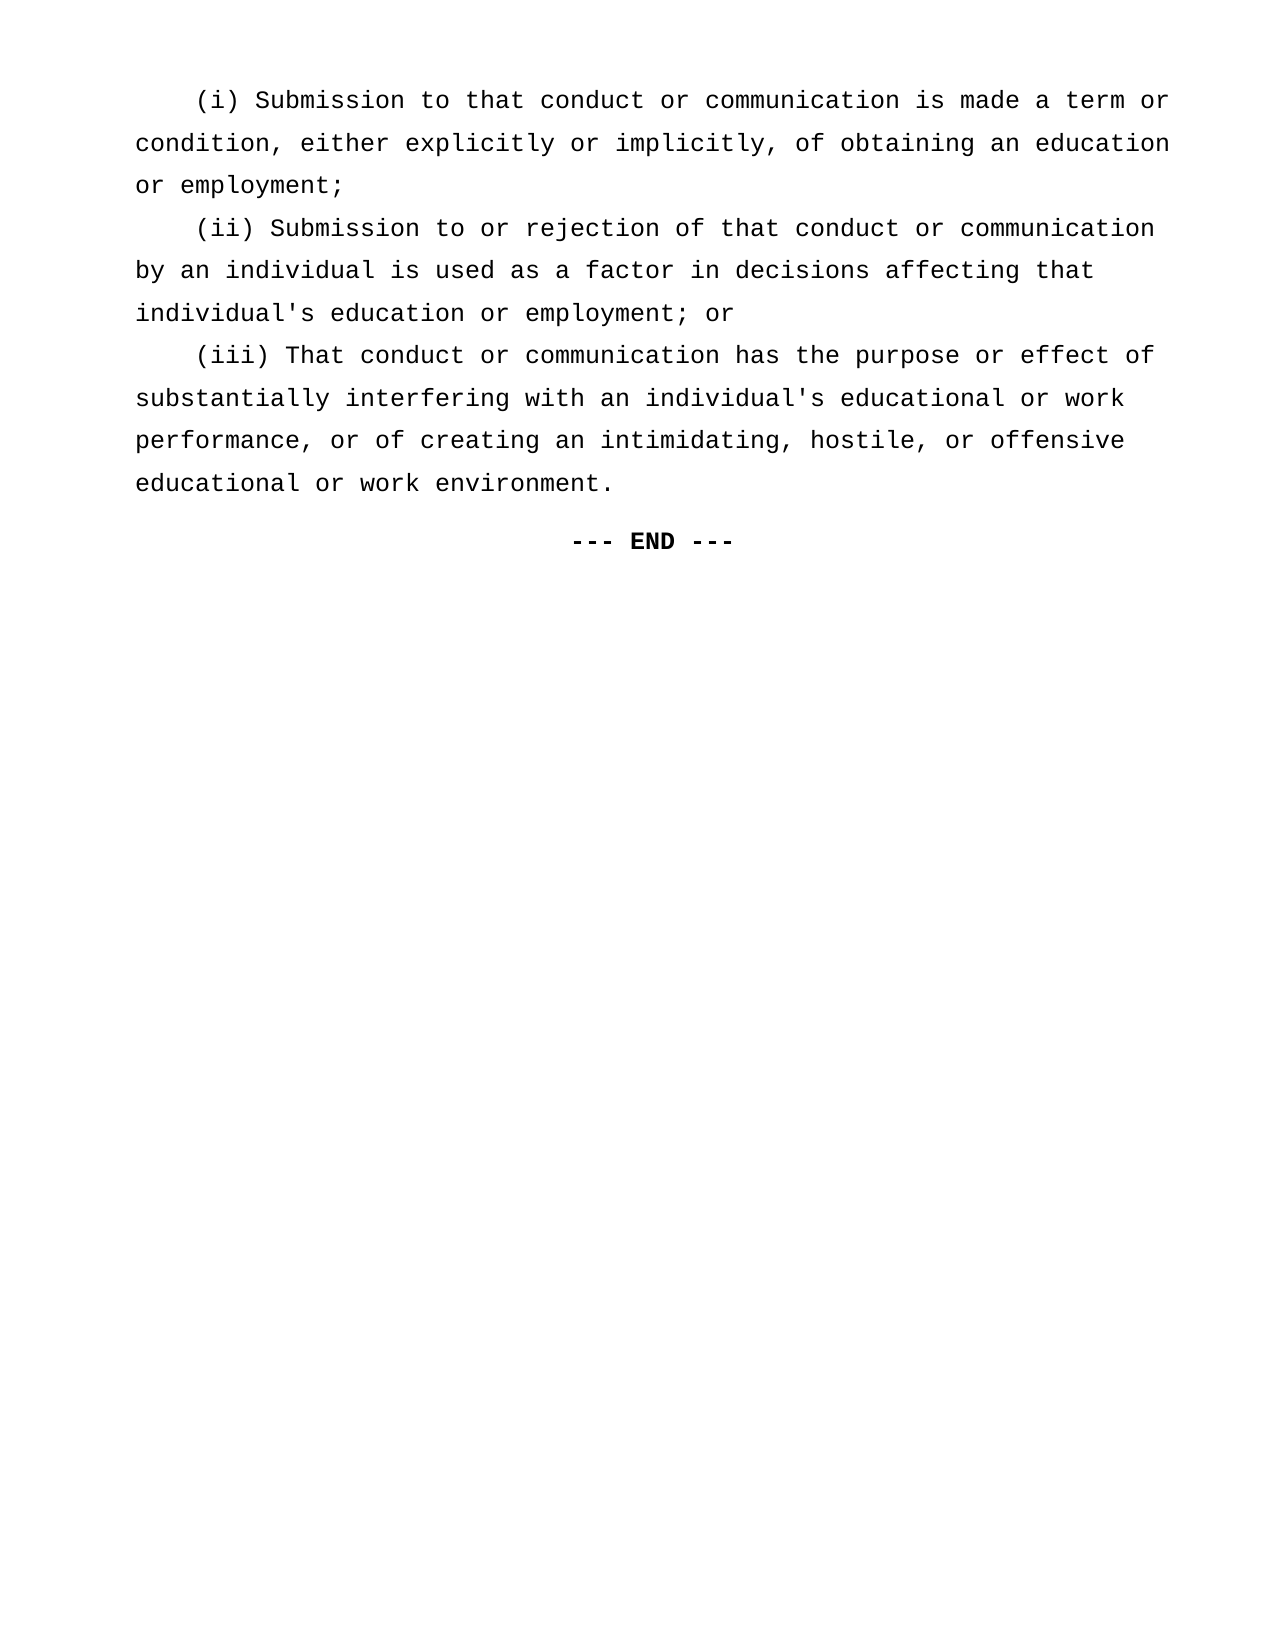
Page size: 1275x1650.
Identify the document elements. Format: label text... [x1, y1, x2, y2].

text (iii) That conduct or communication has the purpose or effect of substantially interfering with an individual's educational or work performance, or of creating an intimidating, hostile, or offensive educational or work environment. [135, 330, 1170, 500]
text --- END --- [135, 528, 1170, 557]
text (ii) Submission to or rejection of that conduct or communication by an individual is used as a factor in decisions affecting that individual's education or employment; or [135, 202, 1170, 330]
text (i) Submission to that conduct or communication is made a term or condition, either explicitly or implicitly, of obtaining an education or employment; [135, 75, 1170, 202]
